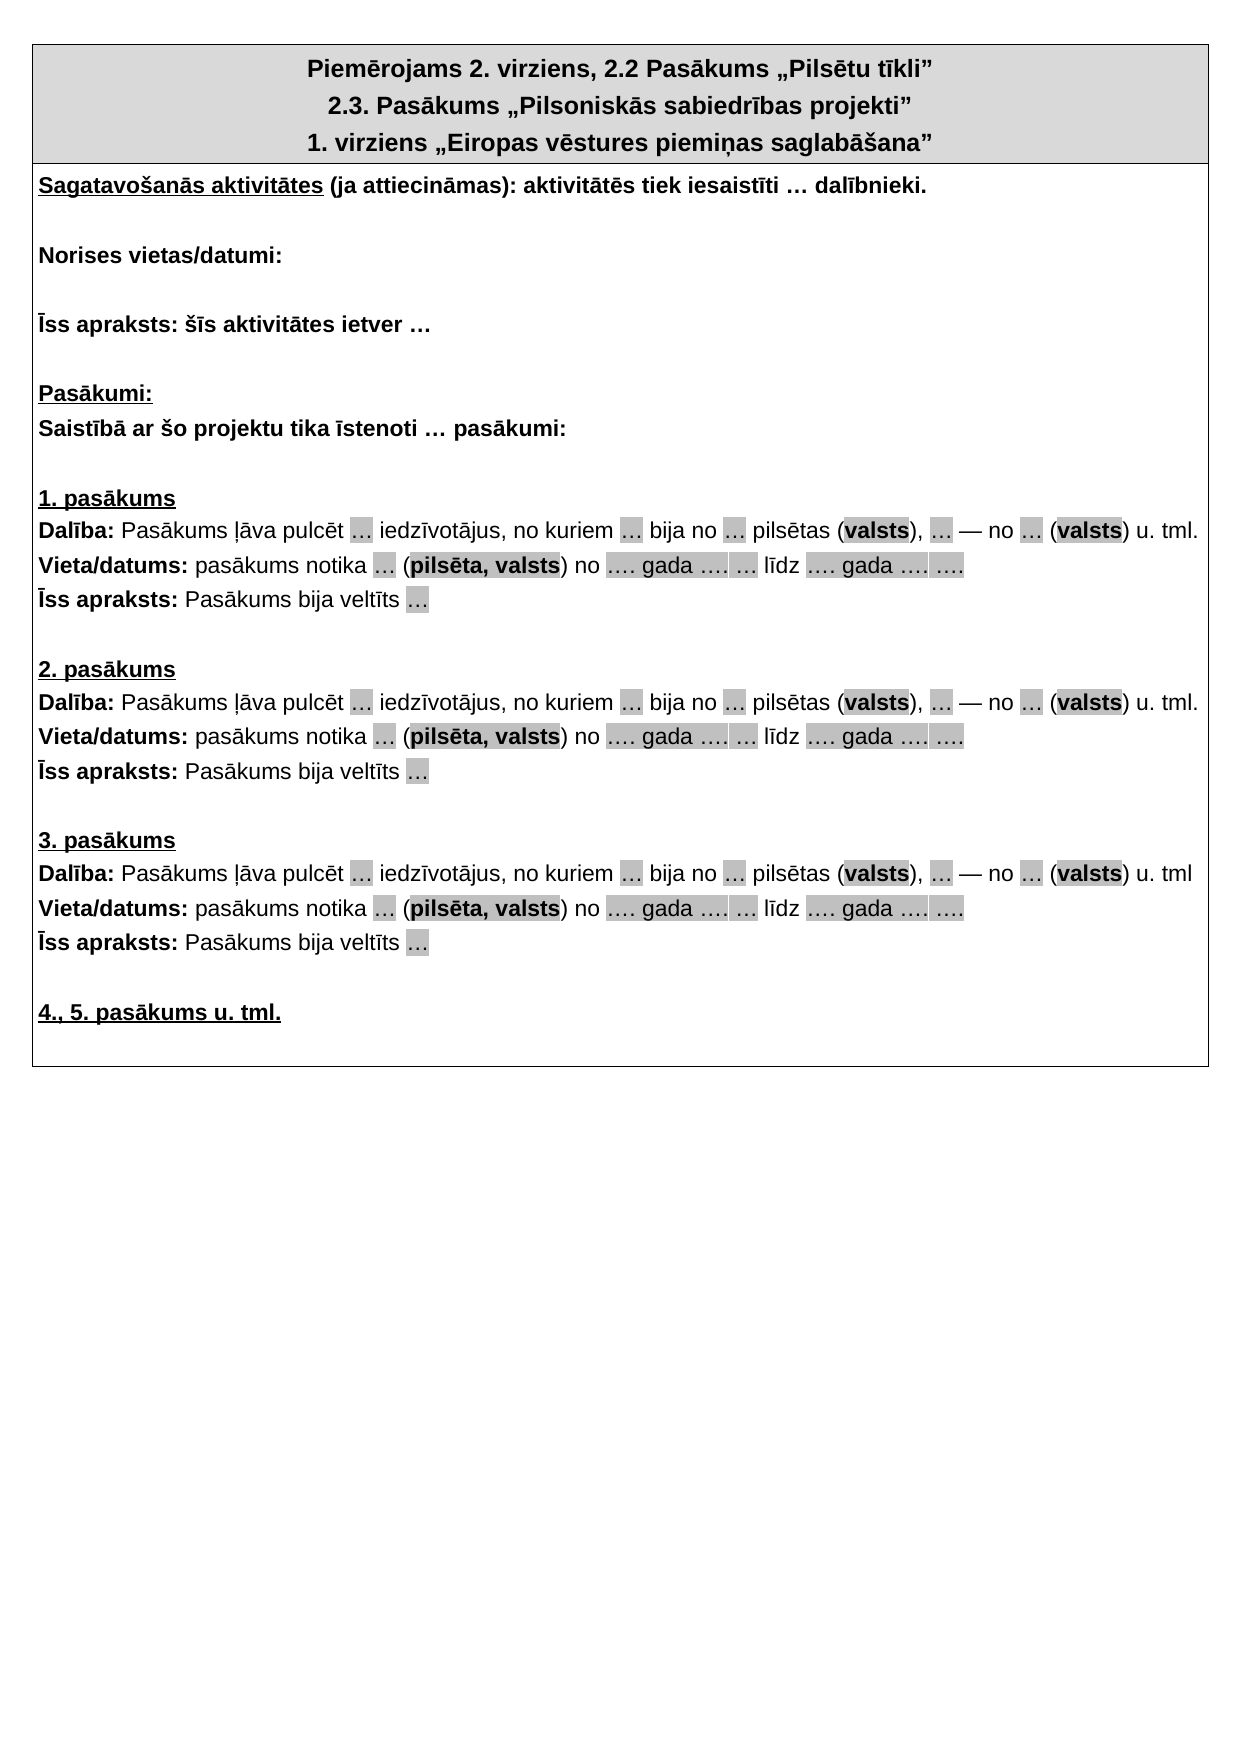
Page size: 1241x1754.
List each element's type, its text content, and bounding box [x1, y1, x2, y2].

table_cell Sagatavošanās aktivitātes (ja attiecināmas): aktivitātēs tiek iesaistīti … dalībnieki. Norises vietas/datumi: Īss apraksts: šīs aktivitātes ietver … Pasākumi: Saistībā ar šo projektu tika īstenoti … pasākumi: 1. pasākums Dalība: Pasākums ļāva pulcēt … iedzīvotājus, no kuriem … bija no … pilsētas (valsts), … — no … (valsts) u. tml. Vieta/datums: pasākums notika … (pilsēta, valsts) no …. gada …. … līdz …. gada …. …. Īss apraksts: Pasākums bija veltīts … 2. pasākums Dalība: Pasākums ļāva pulcēt … iedzīvotājus, no kuriem … bija no … pilsētas (valsts), … — no … (valsts) u. tml. Vieta/datums: pasākums notika … (pilsēta, valsts) no …. gada …. … līdz …. gada …. …. Īss apraksts: Pasākums bija veltīts … 3. pasākums Dalība: Pasākums ļāva pulcēt … iedzīvotājus, no kuriem … bija no … pilsētas (valsts), … — no … (valsts) u. tml Vieta/datums: pasākums notika … (pilsēta, valsts) no …. gada …. … līdz …. gada …. …. Īss apraksts: Pasākums bija veltīts … 4., 5. pasākums u. tml. [33, 164, 1208, 1066]
table_cell Piemērojams 2. virziens, 2.2 Pasākums „Pilsētu tīkli” 2.3. Pasākums „Pilsoniskās sabiedrības projekti” 1. virziens „Eiropas vēstures piemiņas saglabāšana” [33, 45, 1208, 163]
